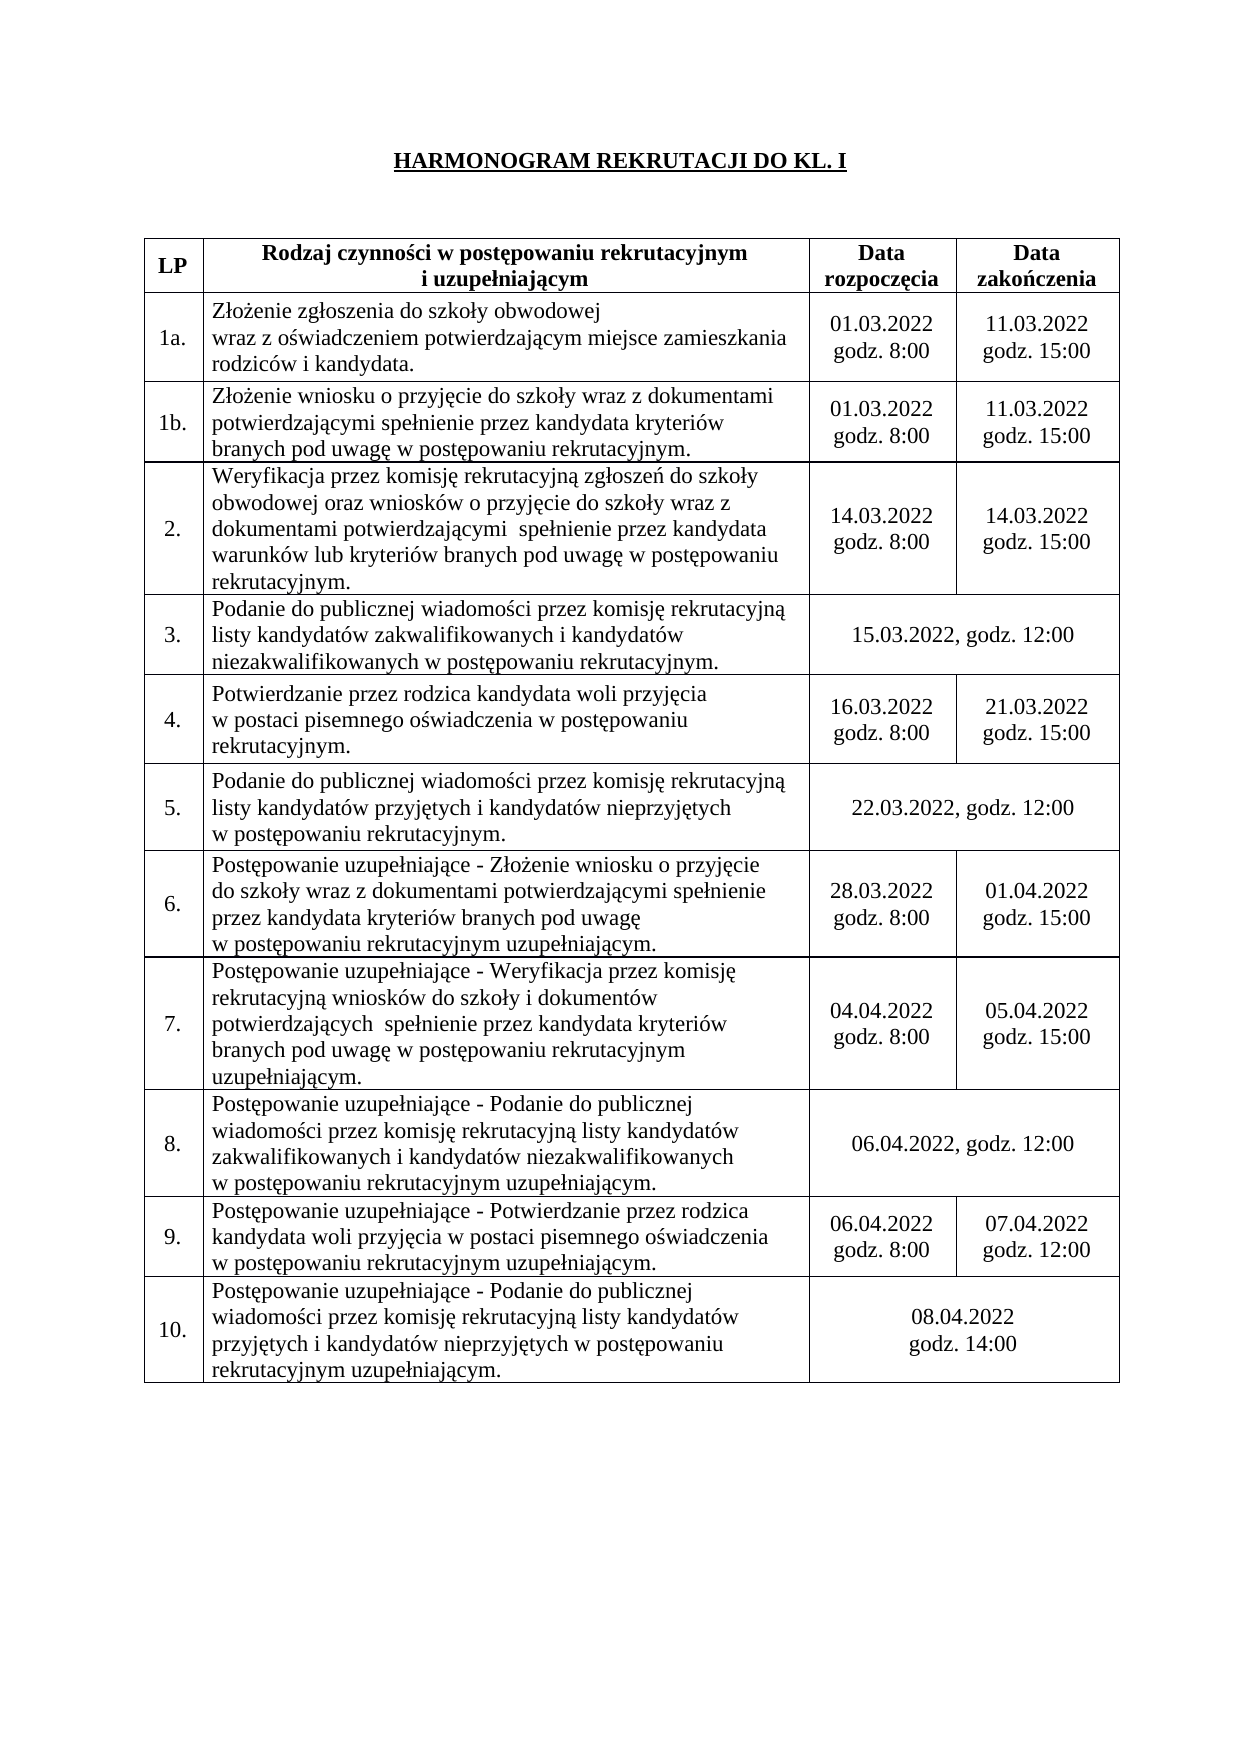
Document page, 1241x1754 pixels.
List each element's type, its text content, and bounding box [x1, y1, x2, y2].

table_cell 4. [145, 675, 203, 763]
table_cell 1a. [145, 293, 203, 381]
table_cell 10. [145, 1277, 203, 1382]
table_cell 7. [145, 958, 203, 1089]
table_cell Podanie do publicznej wiadomości przez komisję rekrutacyjną listy kandydatów zakwalifikowanych i kandydatów niezakwalifikowanych w postępowaniu rekrutacyjnym. [204, 595, 809, 674]
table_cell Złożenie wniosku o przyjęcie do szkoły wraz z dokumentami potwierdzającymi spełnienie przez kandydata kryteriów branych pod uwagę w postępowaniu rekrutacyjnym. [204, 382, 809, 461]
table_cell 04.04.2022 godz. 8:00 [810, 958, 956, 1089]
table_cell 21.03.2022 godz. 15:00 [957, 675, 1119, 763]
table_cell 16.03.2022 godz. 8:00 [810, 675, 956, 763]
table_cell 28.03.2022 godz. 8:00 [810, 851, 956, 956]
table_cell 01.03.2022 godz. 8:00 [810, 293, 956, 381]
table_cell 8. [145, 1090, 203, 1196]
table_header Data zakończenia [957, 239, 1119, 292]
table_cell 11.03.2022 godz. 15:00 [957, 382, 1119, 461]
table_cell 05.04.2022 godz. 15:00 [957, 958, 1119, 1089]
table_cell 5. [145, 764, 203, 850]
table_cell 14.03.2022 godz. 15:00 [957, 463, 1119, 594]
table_cell Postępowanie uzupełniające - Podanie do publicznej wiadomości przez komisję rekrutacyjną listy kandydatów zakwalifikowanych i kandydatów niezakwalifikowanych w postępowaniu rekrutacyjnym uzupełniającym. [204, 1090, 809, 1196]
table_cell Postępowanie uzupełniające - Złożenie wniosku o przyjęcie do szkoły wraz z dokumentami potwierdzającymi spełnienie przez kandydata kryteriów branych pod uwagę w postępowaniu rekrutacyjnym uzupełniającym. [204, 851, 809, 956]
table_cell 06.04.2022, godz. 12:00 [810, 1090, 1119, 1196]
table_cell 11.03.2022 godz. 15:00 [957, 293, 1119, 381]
table_header Rodzaj czynności w postępowaniu rekrutacyjnym i uzupełniającym [204, 239, 809, 292]
table_cell 22.03.2022, godz. 12:00 [810, 764, 1119, 850]
table_header Data rozpoczęcia [810, 239, 956, 292]
table_cell 01.03.2022 godz. 8:00 [810, 382, 956, 461]
table_cell Potwierdzanie przez rodzica kandydata woli przyjęcia w postaci pisemnego oświadczenia w postępowaniu rekrutacyjnym. [204, 675, 809, 763]
table_cell 07.04.2022 godz. 12:00 [957, 1197, 1119, 1276]
table_header LP [145, 239, 203, 292]
table_cell 1b. [145, 382, 203, 461]
table_cell Postępowanie uzupełniające - Weryfikacja przez komisję rekrutacyjną wniosków do szkoły i dokumentów potwierdzających spełnienie przez kandydata kryteriów branych pod uwagę w postępowaniu rekrutacyjnym uzupełniającym. [204, 958, 809, 1089]
table_cell 9. [145, 1197, 203, 1276]
table_cell 2. [145, 463, 203, 594]
table_cell 3. [145, 595, 203, 674]
table_cell 6. [145, 851, 203, 956]
table_cell 06.04.2022 godz. 8:00 [810, 1197, 956, 1276]
table_cell Postępowanie uzupełniające - Potwierdzanie przez rodzica kandydata woli przyjęcia w postaci pisemnego oświadczenia w postępowaniu rekrutacyjnym uzupełniającym. [204, 1197, 809, 1276]
table_cell Weryfikacja przez komisję rekrutacyjną zgłoszeń do szkoły obwodowej oraz wniosków o przyjęcie do szkoły wraz z dokumentami potwierdzającymi spełnienie przez kandydata warunków lub kryteriów branych pod uwagę w postępowaniu rekrutacyjnym. [204, 463, 809, 594]
table_cell 01.04.2022 godz. 15:00 [957, 851, 1119, 956]
table_cell Podanie do publicznej wiadomości przez komisję rekrutacyjną listy kandydatów przyjętych i kandydatów nieprzyjętych w postępowaniu rekrutacyjnym. [204, 764, 809, 850]
table_cell 08.04.2022 godz. 14:00 [810, 1277, 1119, 1382]
table_cell Złożenie zgłoszenia do szkoły obwodowej wraz z oświadczeniem potwierdzającym miejsce zamieszkania rodziców i kandydata. [204, 293, 809, 381]
table_cell Postępowanie uzupełniające - Podanie do publicznej wiadomości przez komisję rekrutacyjną listy kandydatów przyjętych i kandydatów nieprzyjętych w postępowaniu rekrutacyjnym uzupełniającym. [204, 1277, 809, 1382]
table_cell 14.03.2022 godz. 8:00 [810, 463, 956, 594]
text HARMONOGRAM REKRUTACJI DO KL. I [148, 148, 1093, 174]
table_cell 15.03.2022, godz. 12:00 [810, 595, 1119, 674]
